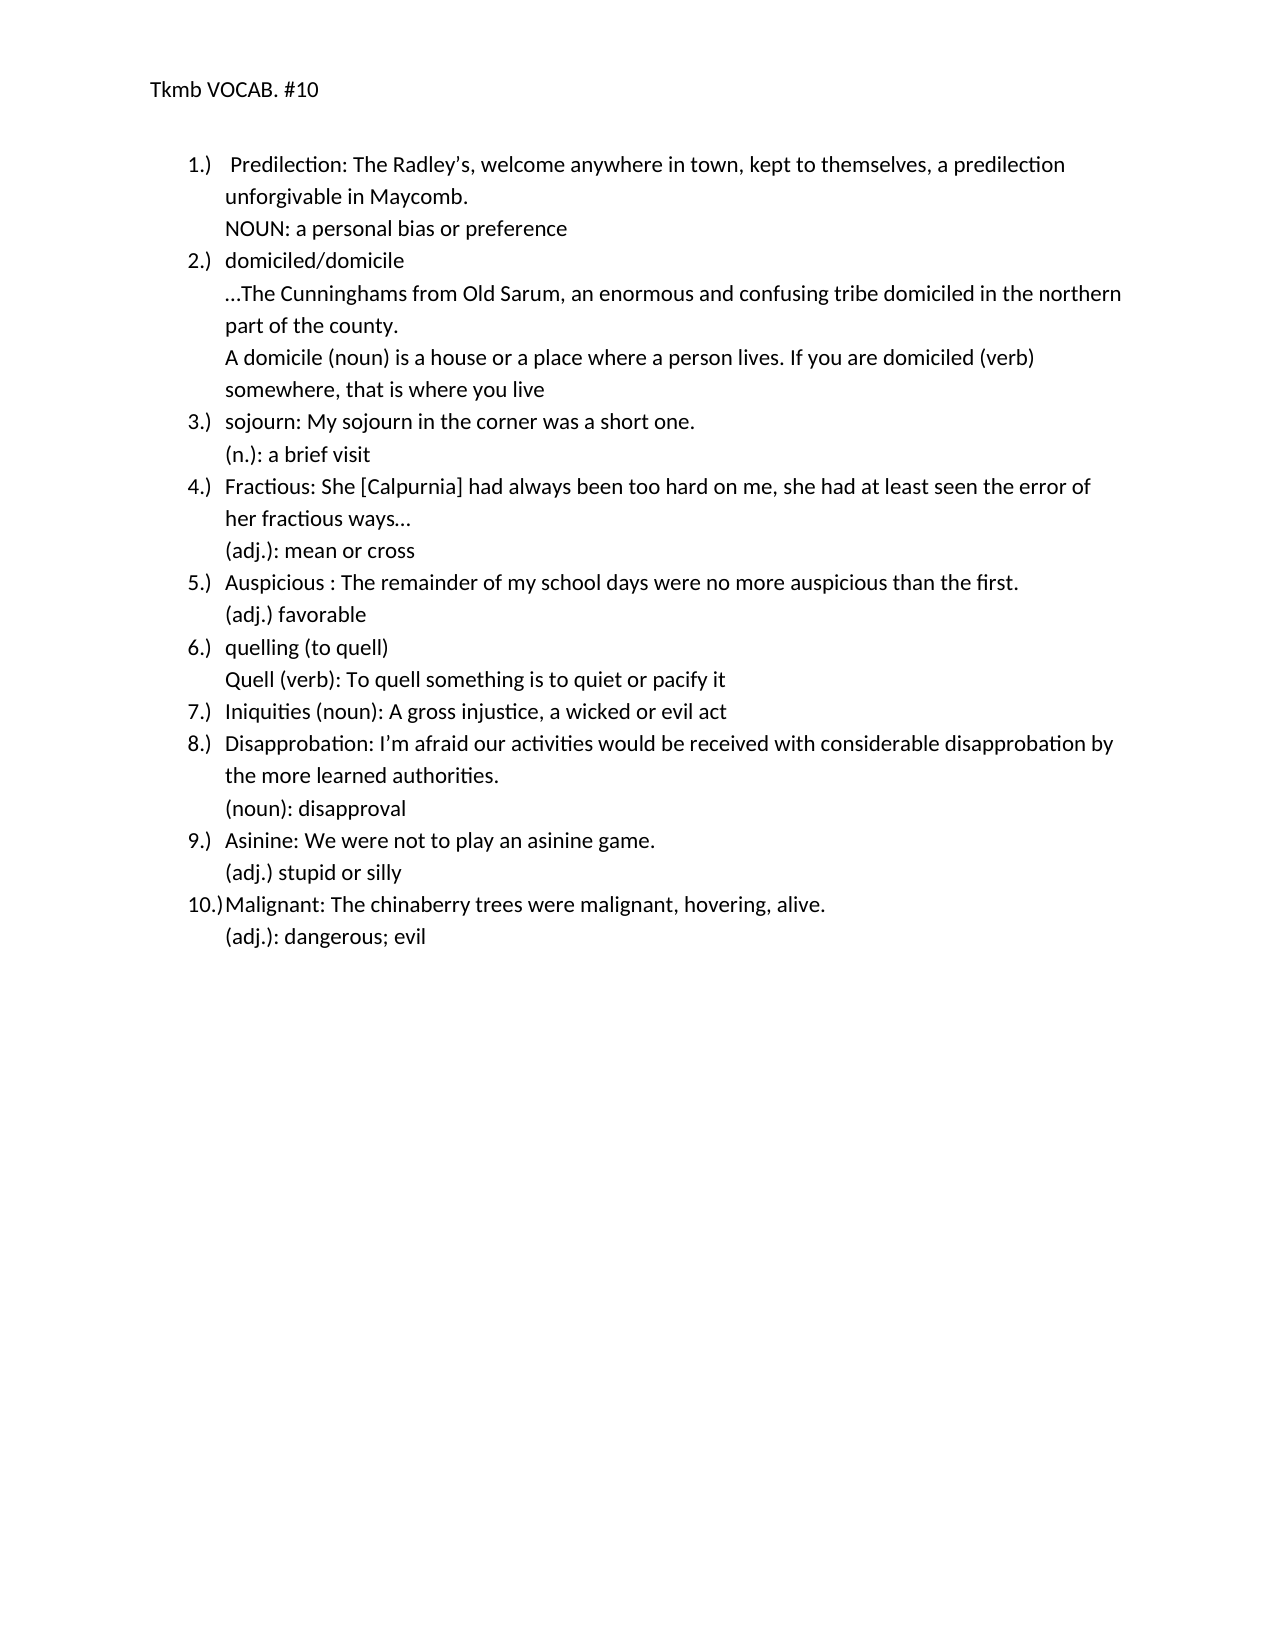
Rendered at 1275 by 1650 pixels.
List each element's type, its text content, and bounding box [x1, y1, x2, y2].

list quelling (to quell) [187, 633, 1125, 661]
list domiciled/domicile [187, 247, 1125, 274]
list Asinine: We were not to play an asinine game. [187, 826, 1125, 854]
list A domicile (noun) is a house or a place where a person lives. If you are domiciled (verb) somewhere, that is where you live [225, 343, 1125, 403]
list Disapprobation: I’m afraid our activities would be received with considerable disapprobation by the more learned authorities. [187, 729, 1125, 789]
list (adj.): mean or cross [225, 536, 1125, 564]
list Iniquities (noun): A gross injustice, a wicked or evil act [187, 697, 1125, 725]
list sojourn: My sojourn in the corner was a short one. [187, 407, 1125, 436]
list (n.): a brief visit [225, 440, 1125, 468]
list (adj.) favorable [225, 601, 1125, 629]
list Quell (verb): To quell something is to quiet or pacify it [225, 665, 1125, 693]
list Fractious: She [Calpurnia] had always been too hard on me, she had at least seen the error of her fractious ways… [187, 472, 1125, 532]
list Malignant: The chinaberry trees were malignant, hovering, alive. [187, 890, 1125, 918]
list (noun): disapproval [225, 794, 1125, 822]
list NOUN: a personal bias or preference [225, 214, 1125, 242]
list (adj.): dangerous; evil [225, 922, 1125, 951]
list Predilection: The Radley’s, welcome anywhere in town, kept to themselves, a predilection unforgivable in Maycomb. [187, 150, 1125, 210]
list …The Cunninghams from Old Sarum, an enormous and confusing tribe domiciled in the northern part of the county. [225, 279, 1125, 339]
list Auspicious : The remainder of my school days were no more auspicious than the first. [187, 568, 1125, 596]
list (adj.) stupid or silly [225, 858, 1125, 886]
